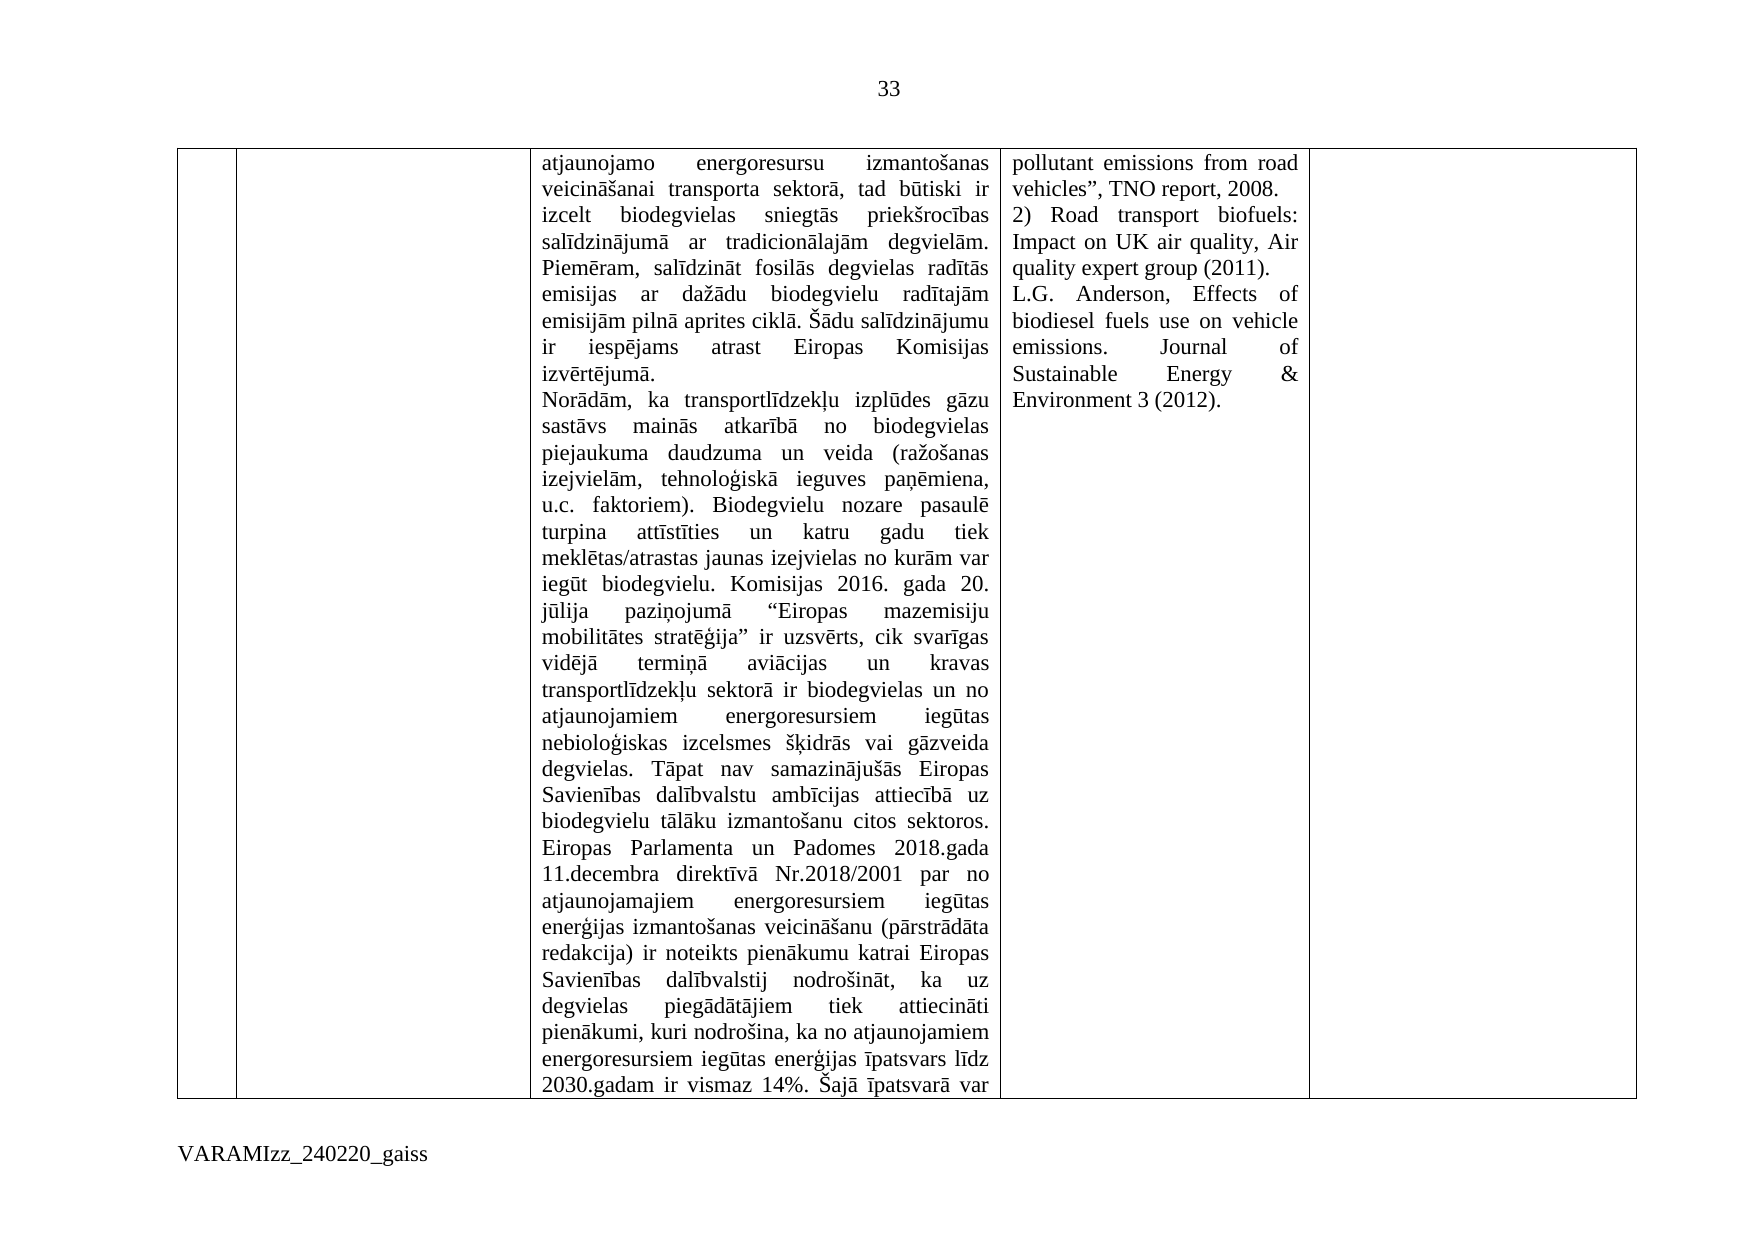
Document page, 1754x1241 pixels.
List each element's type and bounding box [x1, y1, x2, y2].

table_cell [237, 149, 530, 1097]
table_cell [1001, 149, 1309, 1097]
table_cell [531, 149, 1000, 1097]
table_cell [1310, 149, 1636, 1097]
table_cell [178, 149, 236, 1097]
